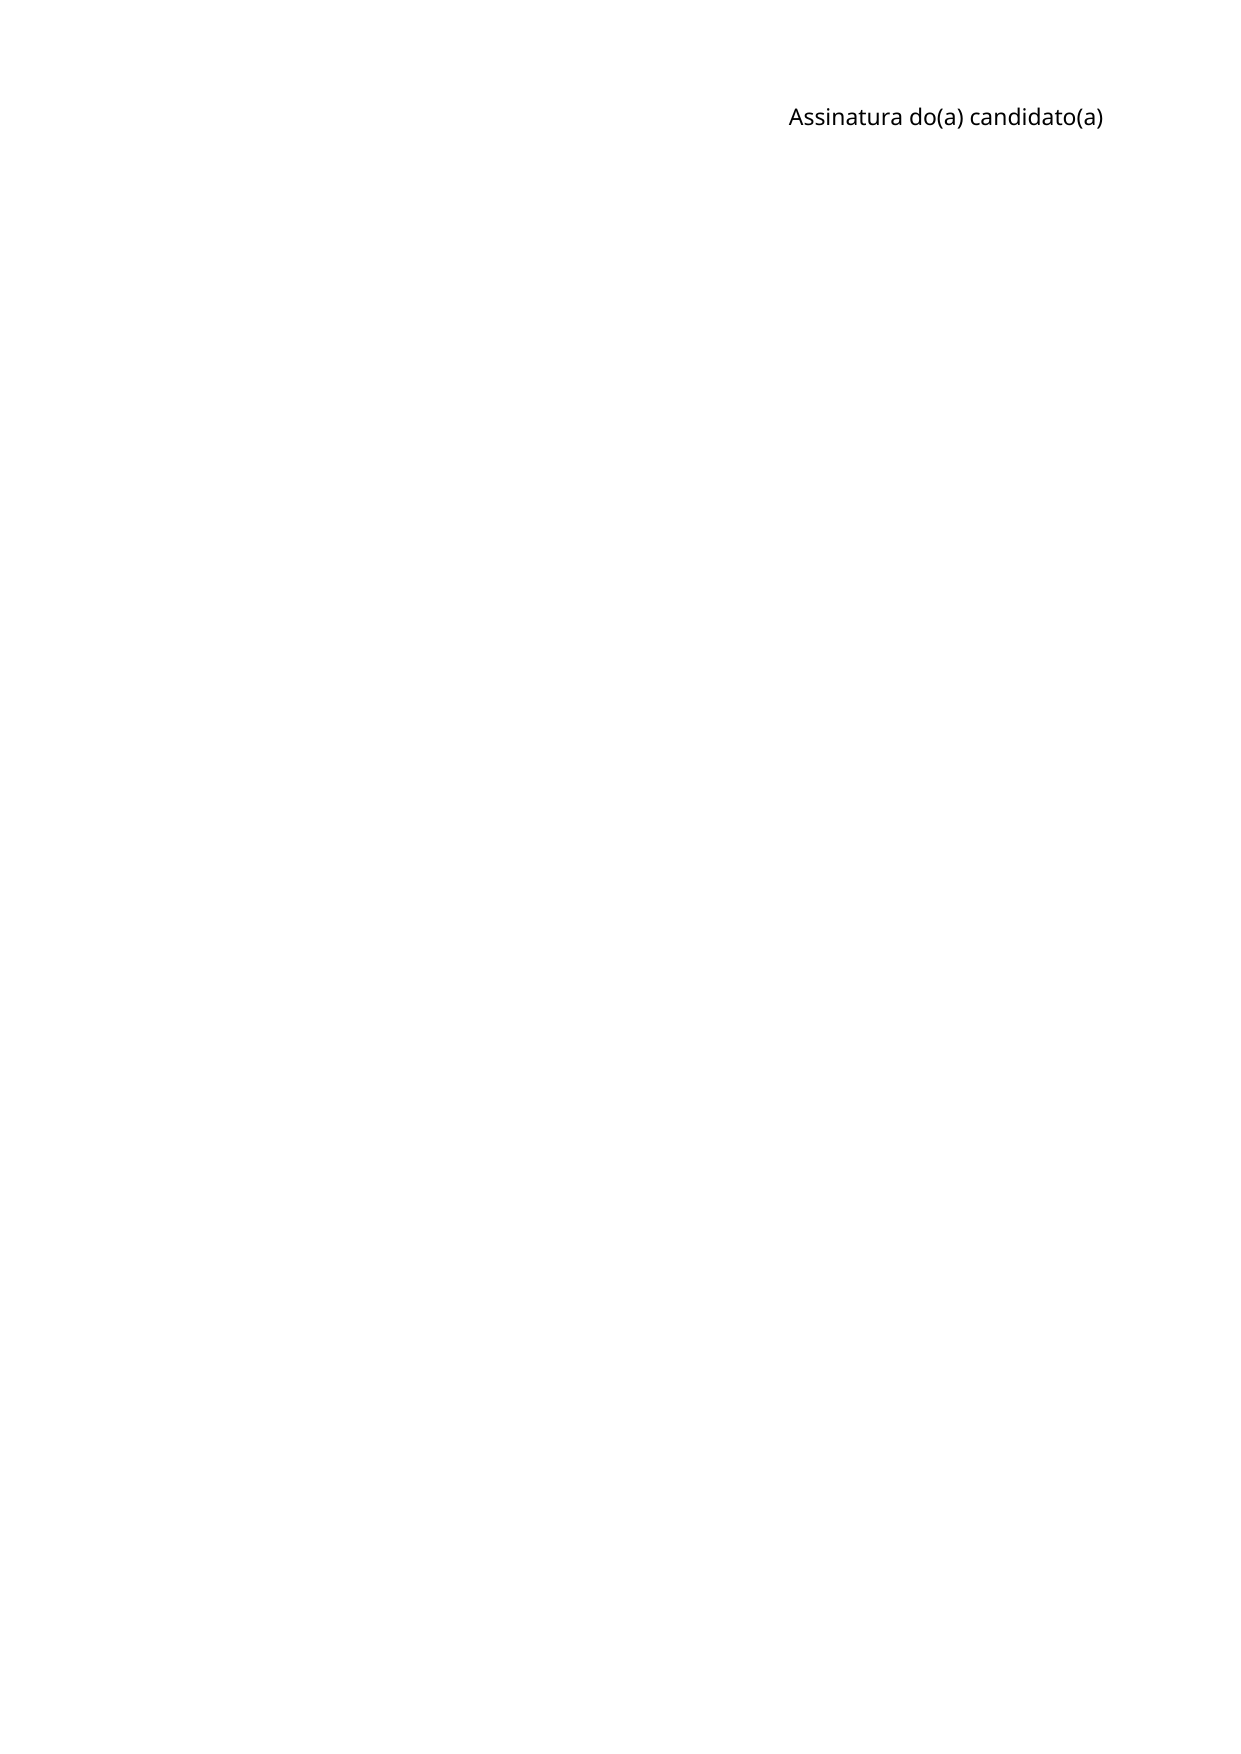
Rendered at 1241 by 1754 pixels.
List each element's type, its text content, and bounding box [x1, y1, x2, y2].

text Assinatura do(a) candidato(a) [789, 101, 1140, 133]
